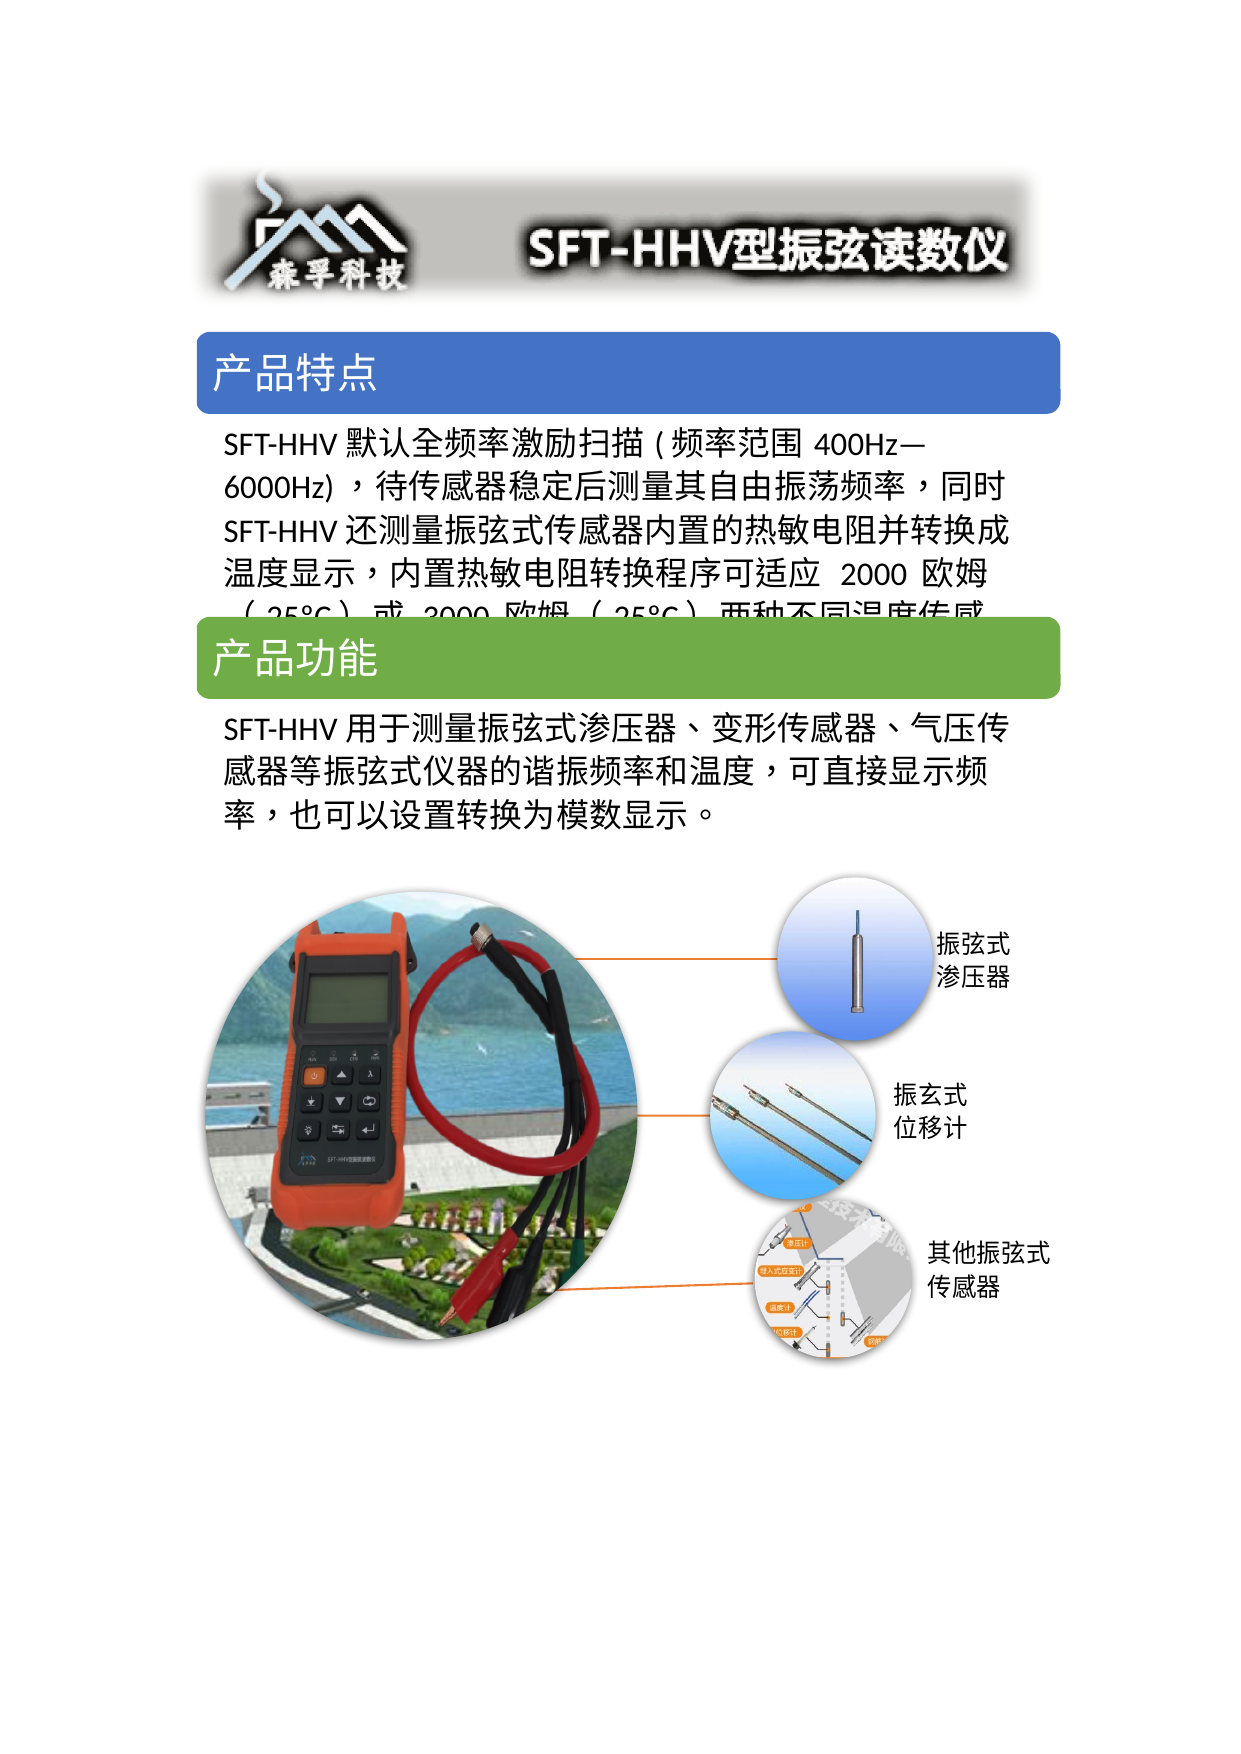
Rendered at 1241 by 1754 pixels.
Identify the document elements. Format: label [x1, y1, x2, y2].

picture [754, 1200, 912, 1359]
picture [777, 877, 933, 1041]
picture [710, 1031, 876, 1200]
picture [217, 191, 1016, 278]
picture [205, 891, 638, 1340]
